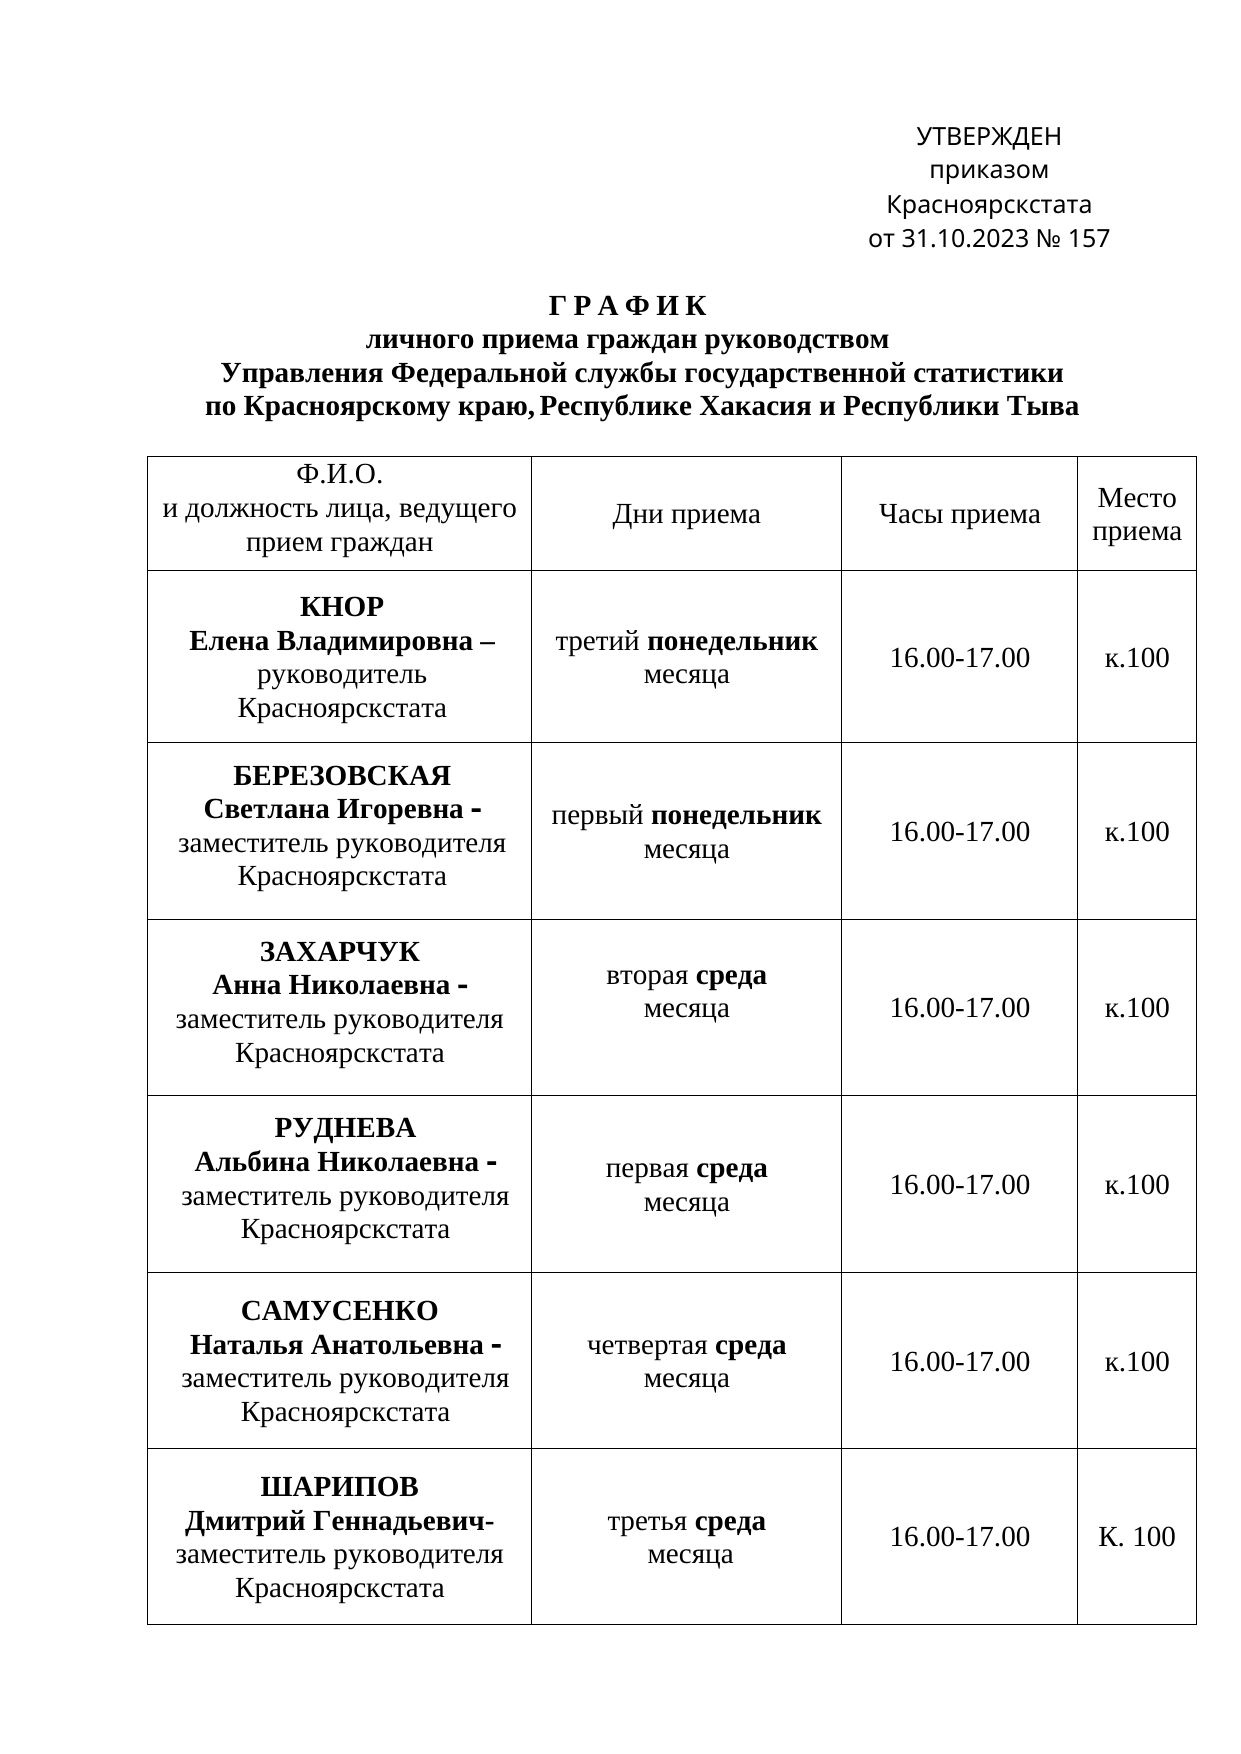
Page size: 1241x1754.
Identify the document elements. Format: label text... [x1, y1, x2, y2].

table_cell К. 100 [1078, 1449, 1196, 1624]
table_cell третий понедельник месяца [532, 571, 841, 742]
table_cell САМУСЕНКО Наталья Анатольевна заместитель руководителя Красноярскстата [148, 1273, 531, 1448]
table_cell первая среда месяца [532, 1096, 841, 1272]
table_cell первый понедельник месяца [532, 743, 841, 919]
table_cell 16.00-17.00 [842, 1096, 1077, 1272]
table_cell КНОР Елена Владимировна – руководитель Красноярскстата [148, 571, 531, 742]
table_cell третья среда месяца [532, 1449, 841, 1624]
text по Красноярскому краю, Республике Хакасия и Республики Тыва [103, 388, 1152, 422]
table_cell 16.00-17.00 [842, 743, 1077, 919]
text ГРАФИК [103, 288, 1152, 321]
table_cell 16.00-17.00 [842, 571, 1077, 742]
table_header Ф.И.О. и должность лица, ведущего прием граждан [148, 457, 531, 570]
table_cell ЗАХАРЧУК Анна Николаевна заместитель руководителя Красноярскстата [148, 920, 531, 1095]
table_cell БЕРЕЗОВСКАЯ Светлана Игоревна заместитель руководителя Красноярскстата [148, 743, 531, 919]
table_cell РУДНЕВА Альбина Николаевна заместитель руководителя Красноярскстата [148, 1096, 531, 1272]
table_cell 16.00-17.00 [842, 1273, 1077, 1448]
table_header Часы приема [842, 457, 1077, 570]
table_cell четвертая среда месяца [532, 1273, 841, 1448]
table_cell 16.00-17.00 [842, 920, 1077, 1095]
table_cell к.100 [1078, 571, 1196, 742]
text личного приема граждан руководством [103, 321, 1152, 355]
table_header Дни приема [532, 457, 841, 570]
table_cell 16.00-17.00 [842, 1449, 1077, 1624]
table_cell вторая среда месяца [532, 920, 841, 1095]
table_cell ШАРИПОВ Дмитрий Геннадьевич- заместитель руководителя Красноярскстата [148, 1449, 531, 1624]
text от 31.10.2023 № 157 [827, 220, 1152, 254]
table_header Место приема [1078, 457, 1196, 570]
text Управления Федеральной службы государственной статистики [103, 355, 1152, 388]
table_cell к.100 [1078, 743, 1196, 919]
table_cell к.100 [1078, 1096, 1196, 1272]
table_cell к.100 [1078, 1273, 1196, 1448]
table_cell к.100 [1078, 920, 1196, 1095]
text УТВЕРЖДЕН приказом Красноярскстата [827, 118, 1152, 220]
